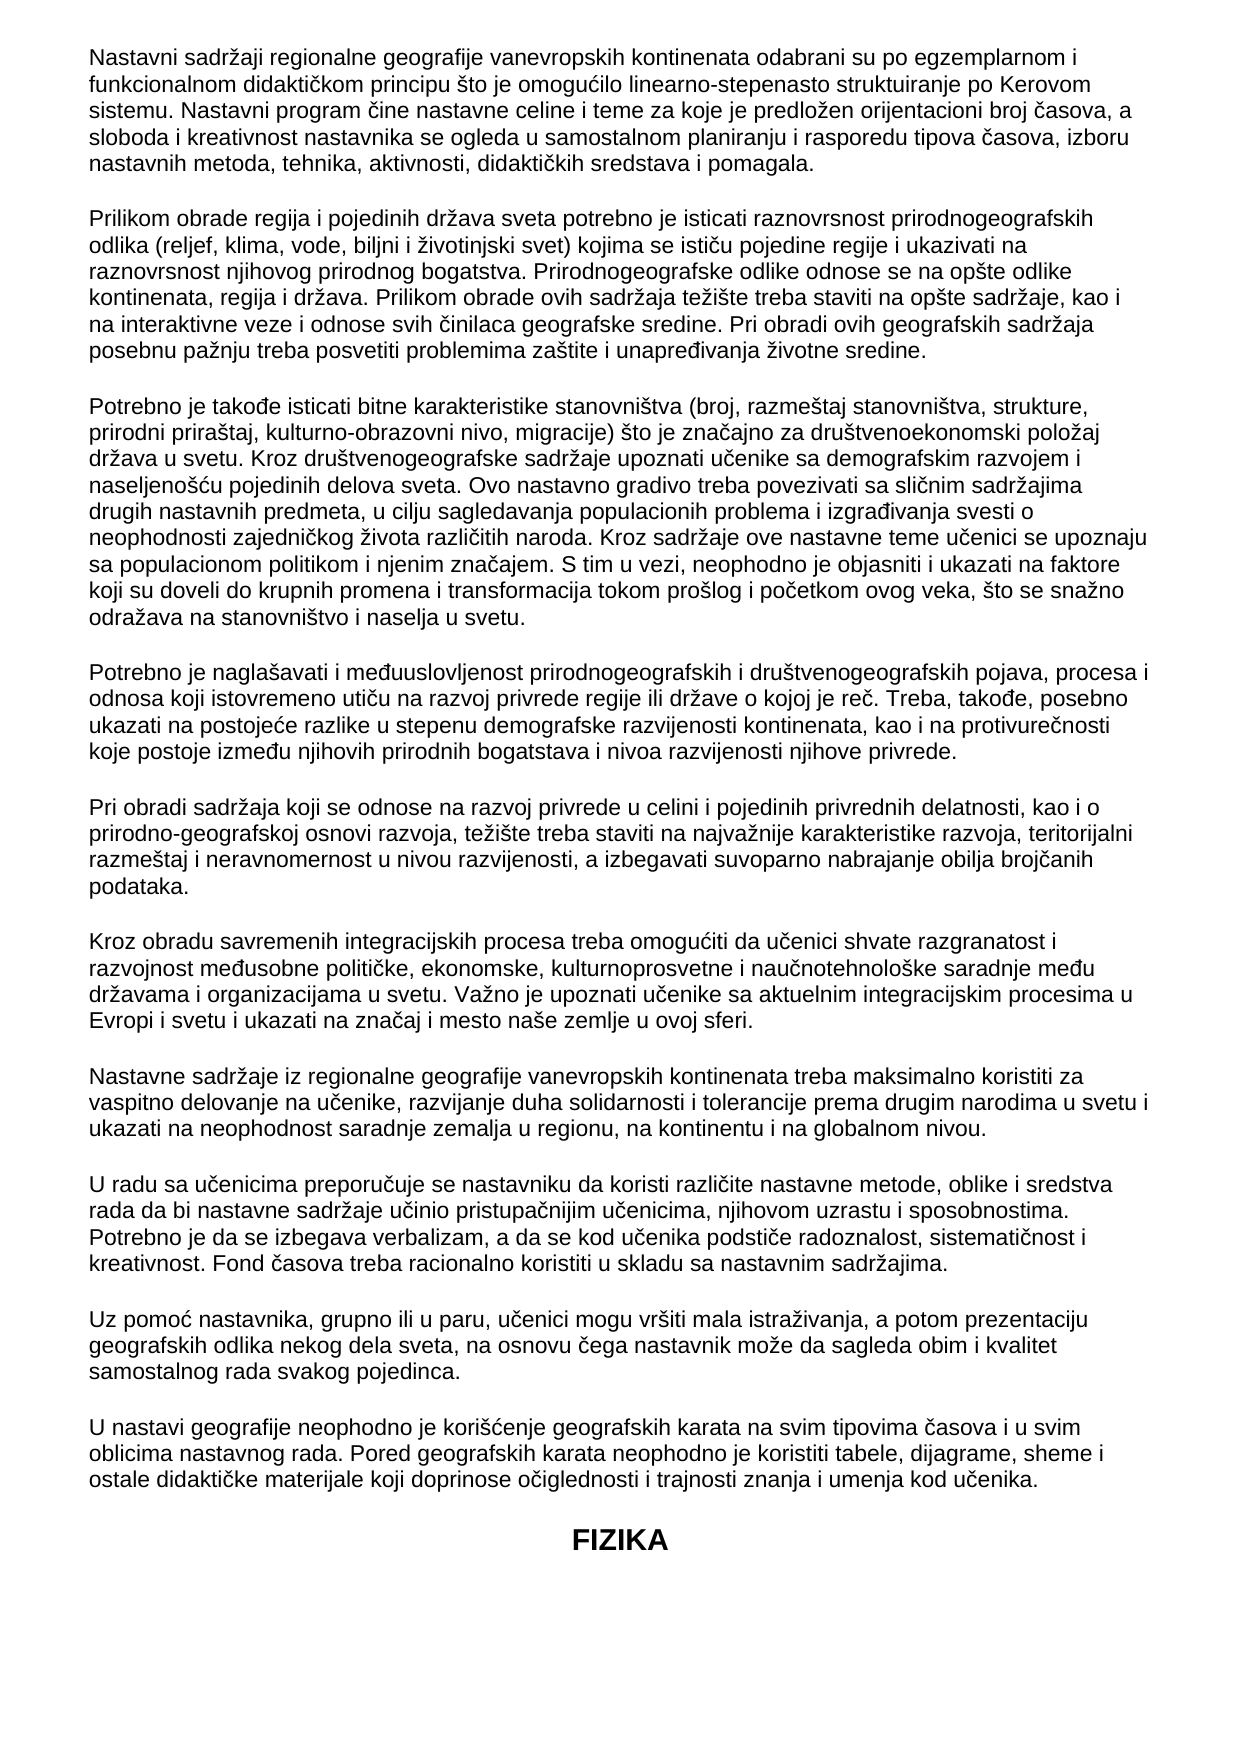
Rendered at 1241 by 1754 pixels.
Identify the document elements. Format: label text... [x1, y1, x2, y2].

text U radu sa učenicima preporučuje se nastavniku da koristi različite nastavne metode, oblike i sredstva rada da bi nastavne sadržaje učinio pristupačnijim učenicima, njihovom uzrastu i sposobnostima. Potrebno je da se izbegava verbalizam, a da se kod učenika podstiče radoznalost, sistematičnost i kreativnost. Fond časova treba racionalno koristiti u skladu sa nastavnim sadržajima. [89, 1171, 1152, 1276]
text Potrebno je takođe isticati bitne karakteristike stanovništva (broj, razmeštaj stanovništva, strukture, prirodni priraštaj, kulturno-obrazovni nivo, migracije) što je značajno za društvenoekonomski položaj država u svetu. Kroz društvenogeografske sadržaje upoznati učenike sa demografskim razvojem i naseljenošću pojedinih delova sveta. Ovo nastavno gradivo treba povezivati sa sličnim sadržajima drugih nastavnih predmeta, u cilju sagledavanja populacionih problema i izgrađivanja svesti o neophodnosti zajedničkog života različitih naroda. Kroz sadržaje ove nastavne teme učenici se upoznaju sa populacionom politikom i njenim značajem. S tim u vezi, neophodno je objasniti i ukazati na faktore koji su doveli do krupnih promena i transformacija tokom prošlog i početkom ovog veka, što se snažno odražava na stanovništvo i naselja u svetu. [89, 393, 1152, 630]
text Nastavni sadržaji regionalne geografije vanevropskih kontinenata odabrani su po egzemplarnom i funkcionalnom didaktičkom principu što je omogućilo linearno-stepenasto struktuiranje po Kerovom sistemu. Nastavni program čine nastavne celine i teme za koje je predložen orijentacioni broj časova, a sloboda i kreativnost nastavnika se ogleda u samostalnom planiranju i rasporedu tipova časova, izboru nastavnih metoda, tehnika, aktivnosti, didaktičkih sredstava i pomagala. [89, 44, 1152, 176]
text Uz pomoć nastavnika, grupno ili u paru, učenici mogu vršiti mala istraživanja, a potom prezentaciju geografskih odlika nekog dela sveta, na osnovu čega nastavnik može da sagleda obim i kvalitet samostalnog rada svakog pojedinca. [89, 1306, 1152, 1384]
text Kroz obradu savremenih integracijskih procesa treba omogućiti da učenici shvate razgranatost i razvojnost međusobne političke, ekonomske, kulturnoprosvetne i naučnotehnološke saradnje među državama i organizacijama u svetu. Važno je upoznati učenike sa aktuelnim integracijskim procesima u Evropi i svetu i ukazati na značaj i mesto naše zemlje u ovoj sferi. [89, 928, 1152, 1033]
text Nastavne sadržaje iz regionalne geografije vanevropskih kontinenata treba maksimalno koristiti za vaspitno delovanje na učenike, razvijanje duha solidarnosti i tolerancije prema drugim narodima u svetu i ukazati na neophodnost saradnje zemalja u regionu, na kontinentu i na globalnom nivou. [89, 1063, 1152, 1142]
text U nastavi geografije neophodno je korišćenje geografskih karata na svim tipovima časova i u svim oblicima nastavnog rada. Pored geografskih karata neophodno je koristiti tabele, dijagrame, sheme i ostale didaktičke materijale koji doprinose očiglednosti i trajnosti znanja i umenja kod učenika. [89, 1414, 1152, 1493]
text Prilikom obrade regija i pojedinih država sveta potrebno je isticati raznovrsnost prirodnogeografskih odlika (reljef, klima, vode, biljni i životinjski svet) kojima se ističu pojedine regije i ukazivati na raznovrsnost njihovog prirodnog bogatstva. Prirodnogeografske odlike odnose se na opšte odlike kontinenata, regija i država. Prilikom obrade ovih sadržaja težište treba staviti na opšte sadržaje, kao i na interaktivne veze i odnose svih činilaca geografske sredine. Pri obradi ovih geografskih sadržaja posebnu pažnju treba posvetiti problemima zaštite i unapređivanja životne sredine. [89, 205, 1152, 363]
text FIZIKA [89, 1522, 1152, 1557]
text Pri obradi sadržaja koji se odnose na razvoj privrede u celini i pojedinih privrednih delatnosti, kao i o prirodno-geografskoj osnovi razvoja, težište treba staviti na najvažnije karakteristike razvoja, teritorijalni razmeštaj i neravnomernost u nivou razvijenosti, a izbegavati suvoparno nabrajanje obilja brojčanih podataka. [89, 793, 1152, 899]
text Potrebno je naglašavati i međuuslovljenost prirodnogeografskih i društvenogeografskih pojava, procesa i odnosa koji istovremeno utiču na razvoj privrede regije ili države o kojoj je reč. Treba, takođe, posebno ukazati na postojeće razlike u stepenu demografske razvijenosti kontinenata, kao i na protivurečnosti koje postoje između njihovih prirodnih bogatstava i nivoa razvijenosti njihove privrede. [89, 659, 1152, 764]
